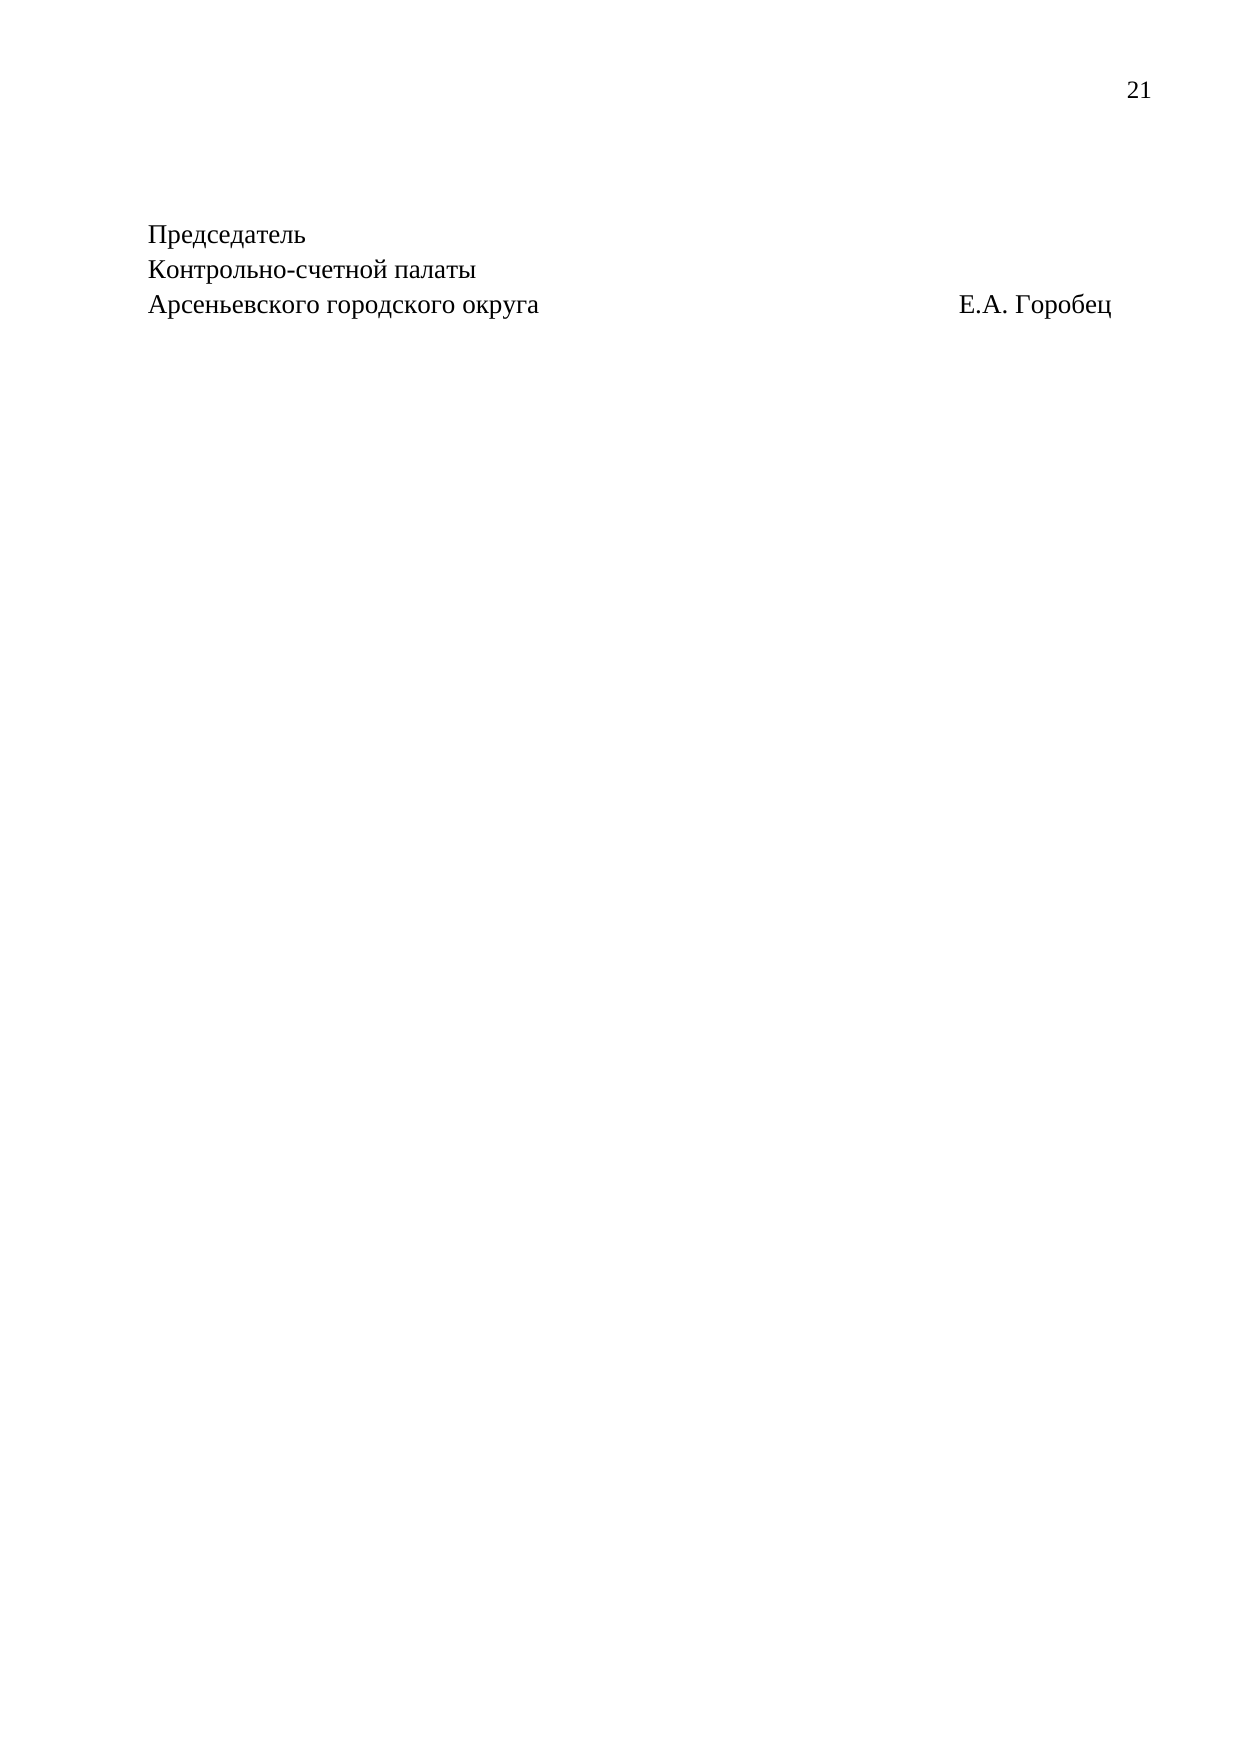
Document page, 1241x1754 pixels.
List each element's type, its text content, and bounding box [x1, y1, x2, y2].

text Председатель [148, 218, 1152, 249]
text Контрольно-счетной палаты [148, 253, 1152, 284]
text Арсеньевского городского округа Е.А. Горобец [148, 288, 1152, 319]
